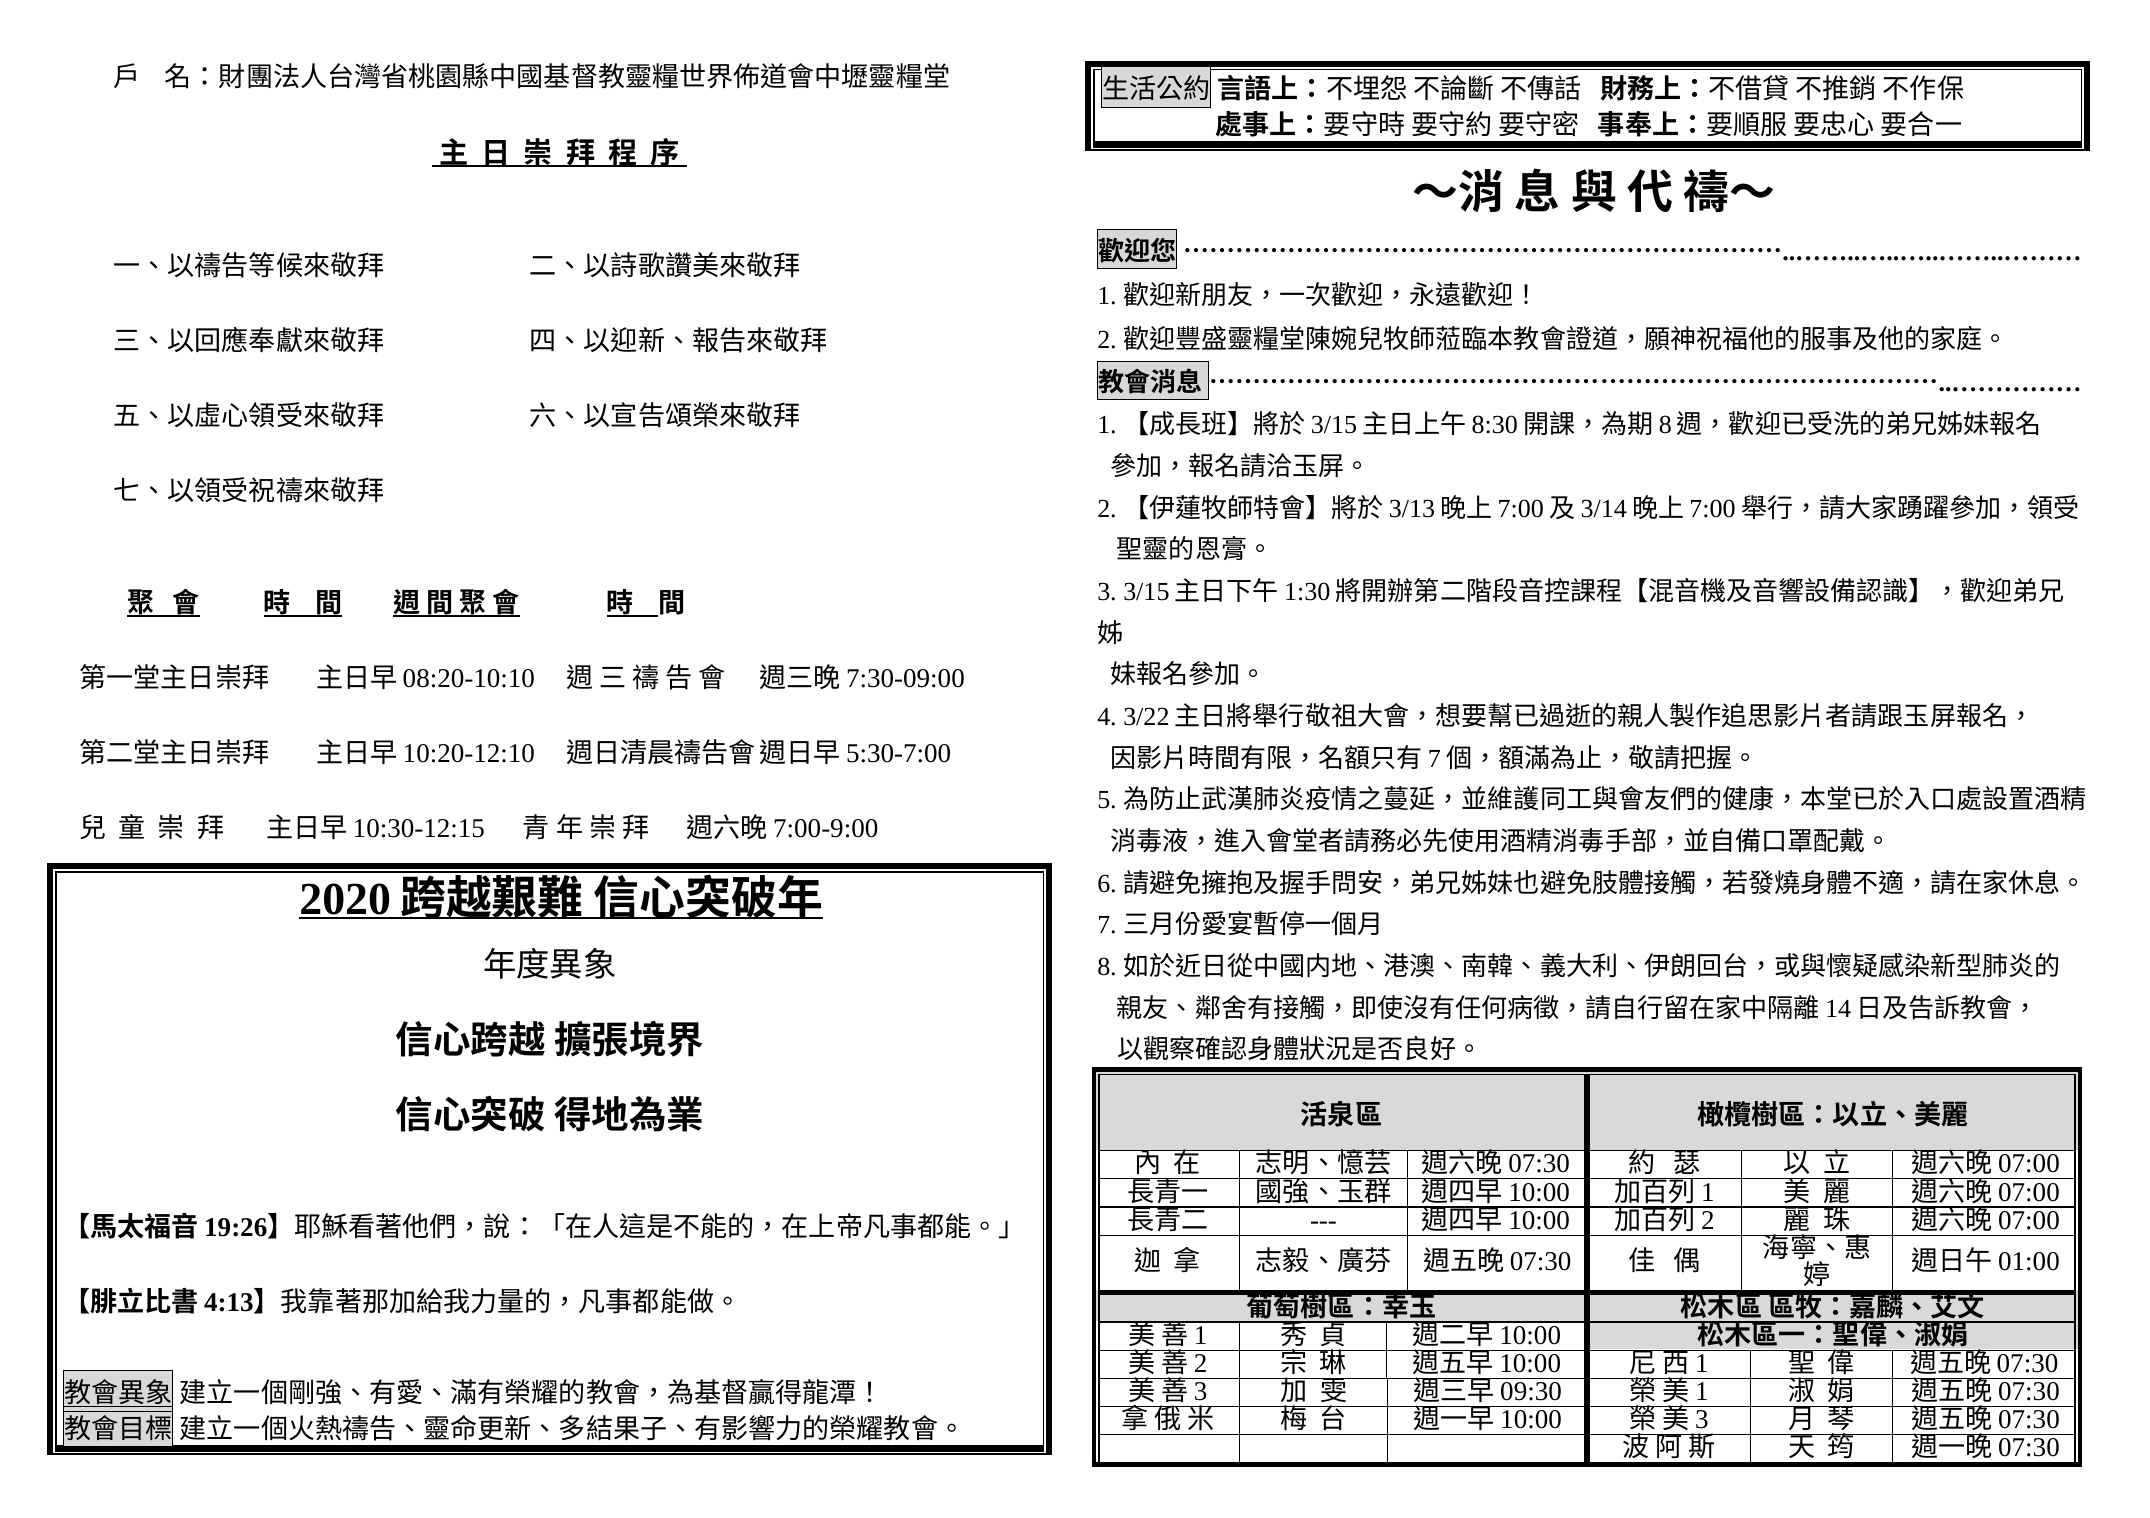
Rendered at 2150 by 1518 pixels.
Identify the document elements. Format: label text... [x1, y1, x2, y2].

table_cell 週六晚07:00 [1893, 1179, 2074, 1206]
table_cell 尼 西1 [1590, 1351, 1750, 1378]
table_cell 週五晚07:30 [1408, 1236, 1584, 1290]
text 五、以虛心領受來敬拜 六、以宣告頌榮來敬拜 [59, 376, 1053, 451]
table_cell 週四早10:00 [1408, 1208, 1584, 1234]
list 親友、鄰舍有接觸，即使沒有任何病徵，請自行留在家中隔離14日及告訴教會， [1097, 984, 2091, 1026]
table_cell 週六晚07:30 [1408, 1151, 1584, 1178]
table_cell [1240, 1435, 1387, 1462]
list 8. 如於近日從中國内地、港澳、南韓、義大利、伊朗回台，或與懷疑感染新型肺炎的 [1097, 942, 2091, 984]
table_cell 志明、憶芸 [1240, 1151, 1407, 1178]
table_cell 週日午01:00 [1893, 1236, 2074, 1290]
table_cell 松木區一：聖偉、淑娟 [1590, 1323, 2074, 1349]
table_cell 拿 俄 米 [1100, 1407, 1239, 1434]
table_cell --- [1240, 1208, 1407, 1234]
table_cell 迦 拿 [1100, 1236, 1239, 1290]
table_cell 天 筠 [1751, 1435, 1892, 1462]
table_cell 約 瑟 [1590, 1151, 1741, 1178]
table_cell 秀 貞 [1240, 1323, 1386, 1349]
list 7. 三月份愛宴暫停一個月 [1097, 901, 2091, 942]
table_cell 榮 美3 [1590, 1407, 1750, 1434]
table_cell 內 在 [1100, 1151, 1239, 1178]
table_cell 週四早10:00 [1408, 1179, 1584, 1206]
table_cell 加百列1 [1590, 1179, 1741, 1206]
table_cell 週一晚07:30 [1893, 1435, 2074, 1462]
text 三、以回應奉獻來敬拜 四、以迎新、報告來敬拜 [59, 301, 1053, 376]
table_header 橄欖樹區：以立、美麗 [1590, 1075, 2074, 1150]
text 七、以領受祝禱來敬拜 [59, 451, 1053, 526]
text 教會消息 …………………………………………………………………………..…………… [1097, 357, 2091, 401]
text 妹報名參加。 [1097, 651, 2091, 692]
table_header 2020跨越艱難 信心突破年 年度異象 信心跨越 擴張境界 信心突破 得地為業 【馬太福音19:26】耶穌看著他們，說：「在人這是不能的，在上帝凡事都能。」 【腓立比書4:13】我靠著那加給我力量的，凡事都能做。 教會異象 建立一個剛強、有愛、滿有榮耀的教會，為基督贏得龍潭！ 教會目標 建立一個火熱禱告、靈命更新、多結果子、有影響力的榮耀教會。 生活公約 言語上：不埋怨 不論斷 不傳話 財務上：不借貸 不推銷 不作保 生活公約 處事上：要守時 要守約 要守密 事奉上：要順服 要忠心 要合一 [57, 873, 1043, 1445]
text 2. 【伊蓮牧師特會】將於3/13晚上7:00及3/14晚上7:00舉行，請大家踴躍參加，領受 [1097, 484, 2091, 526]
table_cell 美 善3 [1100, 1379, 1239, 1406]
table_cell 麗 珠 [1742, 1208, 1892, 1234]
text 聚 會 時 間 週 間 聚 會 時 間 [59, 563, 1053, 638]
table_cell 長青二 [1100, 1208, 1239, 1234]
list 1. 歡迎新朋友，一次歡迎，永遠歡迎！ [1097, 269, 2091, 313]
table_cell 梅 台 [1240, 1407, 1387, 1434]
table_cell [1100, 1435, 1239, 1462]
table_cell 榮 美1 [1590, 1379, 1750, 1406]
text 因影片時間有限，名額只有7個，額滿為止，敬請把握。 [1097, 734, 2091, 776]
table_cell 週五晚07:30 [1893, 1407, 2074, 1434]
text 一、以禱告等候來敬拜 二、以詩歌讚美來敬拜 [59, 226, 1053, 301]
table_cell 週三早09:30 [1388, 1379, 1584, 1406]
table_cell 加百列2 [1590, 1208, 1741, 1234]
table_cell 海寧、惠婷 [1742, 1236, 1892, 1290]
list 消毒液，進入會堂者請務必先使用酒精消毒手部，並自備口罩配戴。 [1097, 817, 2091, 859]
table_cell 葡萄樹區：幸玉 [1100, 1295, 1584, 1321]
table_cell 美 善1 [1100, 1323, 1239, 1349]
table_cell 長青一 [1100, 1179, 1239, 1206]
text 戶 名：財團法人台灣省桃園縣中國基督教靈糧世界佈道會中壢靈糧堂 [59, 61, 1053, 92]
table_cell 週六晚07:00 [1893, 1151, 2074, 1178]
table_cell 國強、玉群 [1240, 1179, 1407, 1206]
list 6. 請避免擁抱及握手問安，弟兄姊妹也避免肢體接觸，若發燒身體不適，請在家休息。 [1097, 859, 2091, 901]
table_cell 週二早10:00 [1387, 1323, 1584, 1349]
table_header 2020跨越艱難 信心突破年 年度異象 信心跨越 擴張境界 信心突破 得地為業 【馬太福音19:26】耶穌看著他們，說：「在人這是不能的，在上帝凡事都能。」 【腓立比書4:13】我靠著那加給我力量的，凡事都能做。 教會異象 建立一個剛強、有愛、滿有榮耀的教會，為基督贏得龍潭！ 教會目標 建立一個火熱禱告、靈命更新、多結果子、有影響力的榮耀教會。 生活公約 言語上：不埋怨 不論斷 不傳話 財務上：不借貸 不推銷 不作保 生活公約 處事上：要守時 要守約 要守密 事奉上：要順服 要忠心 要合一 [1095, 70, 2081, 141]
table_cell 佳 偶 [1590, 1236, 1741, 1290]
list 參加，報名請洽玉屏。 [1097, 442, 2091, 484]
table_cell 美 麗 [1742, 1179, 1892, 1206]
text 兒 童 崇 拜 主日早10:30-12:15 青 年 崇 拜 週六晚7:00-9:00 [59, 788, 1053, 863]
text 主 日 崇 拜 程 序 [59, 113, 1053, 188]
text 歡迎您 ……………………………………………………………..……..…..…..……..……… [1097, 226, 2091, 269]
table_cell 美 善2 [1100, 1351, 1239, 1378]
text 3. 3/15主日下午1:30將開辦第二階段音控課程【混音機及音響設備認識】，歡迎弟兄姊 [1097, 567, 2091, 651]
text 4. 3/22主日將舉行敬祖大會，想要幫已過逝的親人製作追思影片者請跟玉屏報名， [1097, 692, 2091, 734]
table_cell 加 雯 [1240, 1379, 1387, 1406]
table_cell 週五早10:00 [1387, 1351, 1584, 1378]
table_cell 週一早10:00 [1388, 1407, 1584, 1434]
table_cell 週五晚07:30 [1893, 1351, 2074, 1378]
text ～消 息 與 代 禱～ [1097, 151, 2091, 226]
table_cell 以 立 [1742, 1151, 1892, 1178]
text 第一堂主日崇拜 主日早08:20-10:10 週 三 禱 告 會 週三晚7:30-09:00 [59, 638, 1053, 713]
list 5. 為防止武漢肺炎疫情之蔓延，並維護同工與會友們的健康，本堂已於入口處設置酒精 [1097, 776, 2091, 817]
table_header 活泉區 [1100, 1075, 1584, 1150]
table_cell 週六晚07:00 [1893, 1208, 2074, 1234]
table_cell [1388, 1435, 1584, 1462]
table_cell 月 琴 [1751, 1407, 1892, 1434]
text 聖靈的恩膏。 [1097, 526, 2091, 567]
text 第二堂主日崇拜 主日早10:20-12:10 週日清晨禱告會 週日早5:30-7:00 [59, 713, 1053, 788]
list 2. 歡迎豐盛靈糧堂陳婉兒牧師蒞臨本教會證道，願神祝福他的服事及他的家庭。 [1097, 313, 2091, 357]
table_cell 志毅、廣芬 [1240, 1236, 1407, 1290]
text 1. 【成長班】將於3/15主日上午8:30開課，為期8週，歡迎已受洗的弟兄姊妹報名 [1097, 401, 2091, 442]
list 以觀察確認身體狀況是否良好。 [1097, 1026, 2091, 1067]
table_cell 松木區 區牧：嘉麟、艾文 [1590, 1295, 2074, 1321]
table_cell 週五晚07:30 [1893, 1379, 2074, 1406]
table_cell 聖 偉 [1751, 1351, 1892, 1378]
table_cell 淑 娟 [1751, 1379, 1892, 1406]
table_cell 宗 琳 [1240, 1351, 1386, 1378]
table_cell 波 阿 斯 [1590, 1435, 1750, 1462]
